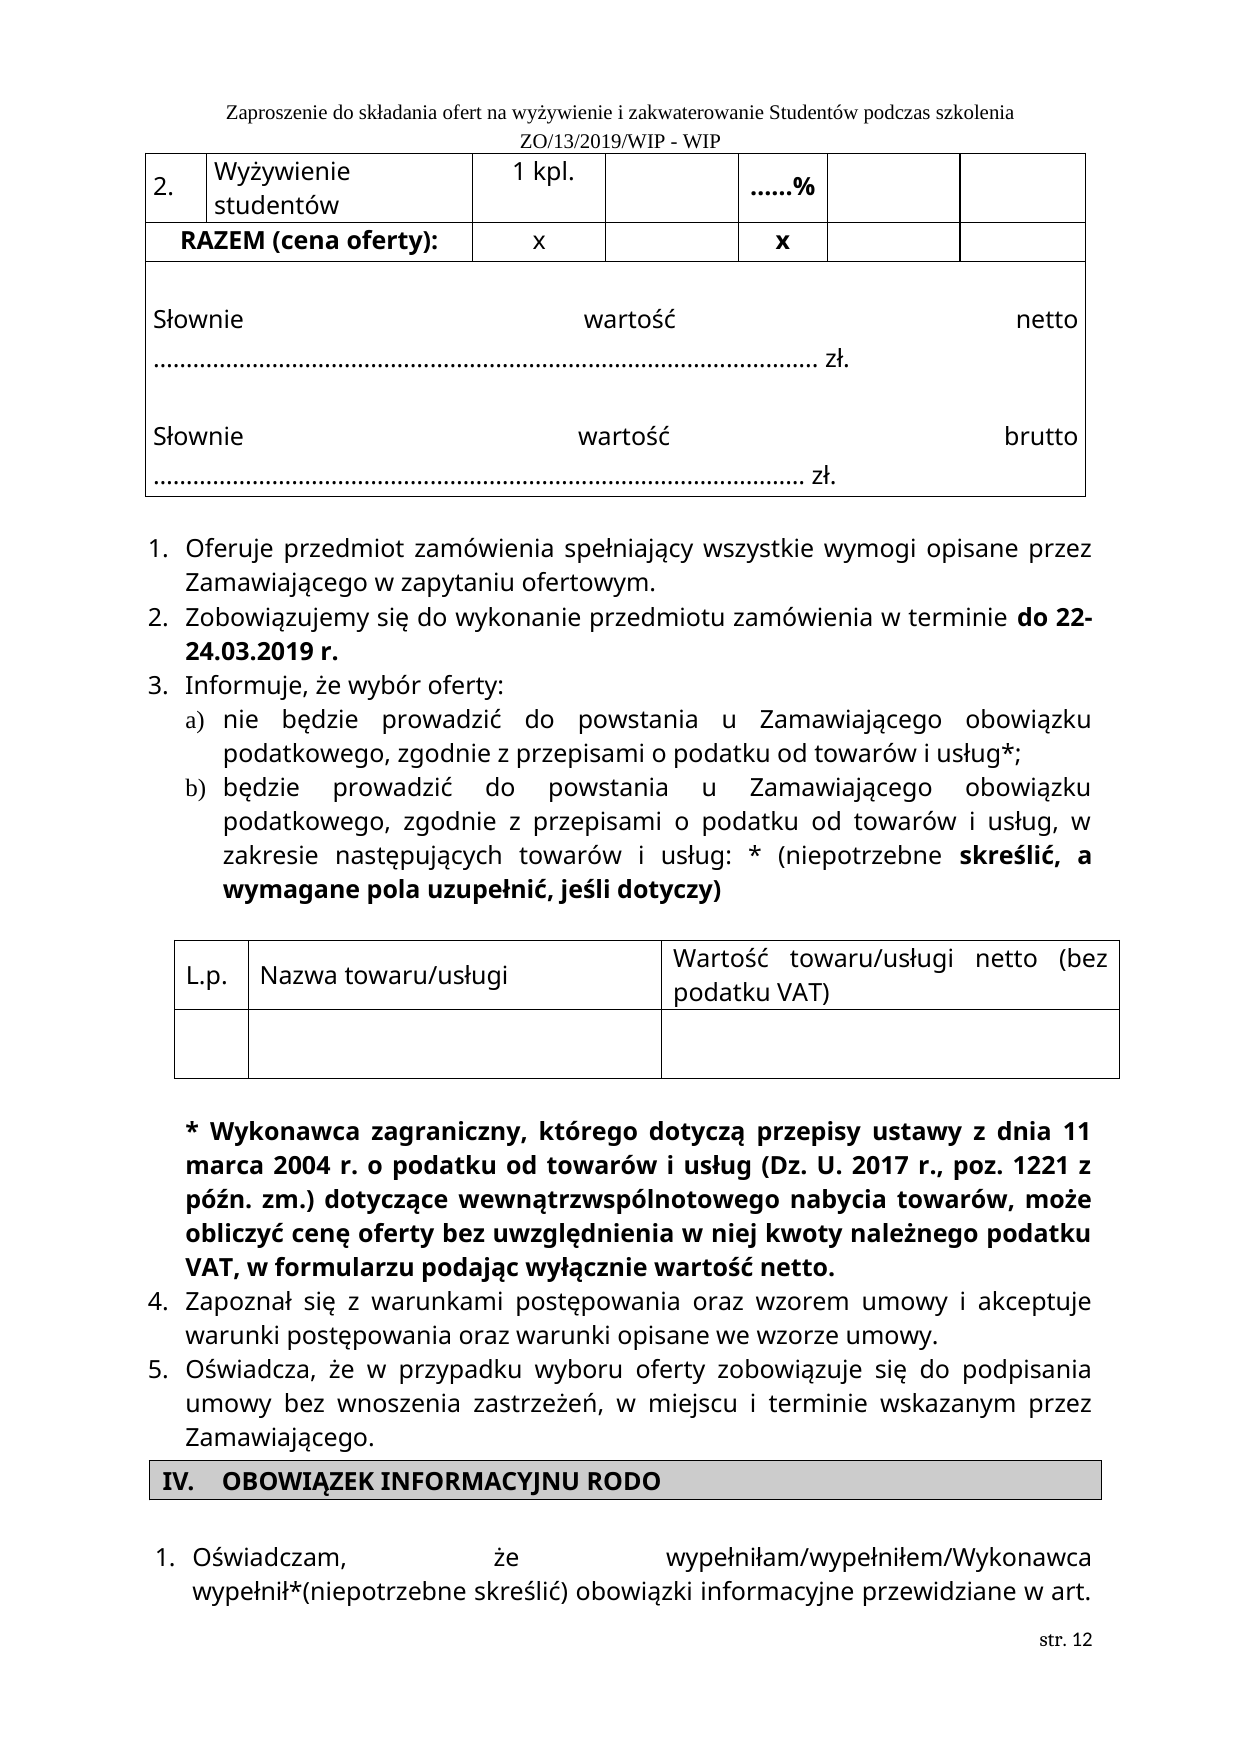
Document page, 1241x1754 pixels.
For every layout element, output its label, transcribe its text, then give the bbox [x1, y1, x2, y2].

table_header Nazwa towaru/usługi [249, 941, 661, 1009]
table_cell Słownie wartość netto ……………………………………………………………………………………….. zł. Słownie wartość brutto ……………………………………………………………………………………… zł. [146, 262, 1085, 496]
list OBOWIĄZEK INFORMACYJNU RODO [150, 1461, 1101, 1499]
list nie będzie prowadzić do powstania u Zamawiającego obowiązku podatkowego, zgodnie z przepisami o podatku od towarów i usług*; [185, 701, 1092, 769]
table_cell [249, 1010, 661, 1078]
table_cell [606, 223, 738, 261]
table_cell [175, 1010, 248, 1078]
table_cell x [739, 223, 827, 261]
table_cell [828, 154, 959, 222]
table_cell ……% [739, 154, 827, 222]
table_cell RAZEM (cena oferty): [146, 223, 472, 261]
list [154, 1539, 1092, 1608]
table_header L.p. [175, 941, 248, 1009]
table_cell [606, 154, 738, 222]
list Zobowiązujemy się do wykonanie przedmiotu zamówienia w terminie do 22-24.03.2019 r. [148, 599, 1092, 667]
table_cell Wyżywienie studentów [207, 154, 472, 222]
table_cell [961, 223, 1085, 261]
list Zapoznał się z warunkami postępowania oraz wzorem umowy i akceptuje warunki postępowania oraz warunki opisane we wzorze umowy. [148, 1283, 1092, 1352]
table_cell x [473, 223, 605, 261]
table_cell 2. [146, 154, 206, 222]
list Oferuje przedmiot zamówienia spełniający wszystkie wymogi opisane przez Zamawiającego w zapytaniu ofertowym. [148, 531, 1092, 599]
table_cell [662, 1010, 1119, 1078]
table_cell [961, 154, 1085, 222]
list będzie prowadzić do powstania u Zamawiającego obowiązku podatkowego, zgodnie z przepisami o podatku od towarów i usług, w zakresie następujących towarów i usług: * (niepotrzebne skreślić, a wymagane pola uzupełnić, jeśli dotyczy) [185, 769, 1092, 906]
list Informuje, że wybór oferty: [148, 667, 1092, 701]
list Oświadcza, że w przypadku wyboru oferty zobowiązuje się do podpisania umowy bez wnoszenia zastrzeżeń, w miejscu i terminie wskazanym przez Zamawiającego. [148, 1352, 1092, 1454]
text * Wykonawca zagraniczny, którego dotyczą przepisy ustawy z dnia 11 marca 2004 r. o podatku od towarów i usług (Dz. U. 2017 r., poz. 1221 z późn. zm.) dotyczące wewnątrzwspólnotowego nabycia towarów, może obliczyć cenę oferty bez uwzględnienia w niej kwoty należnego podatku VAT, w formularzu podając wyłącznie wartość netto. [185, 1113, 1092, 1283]
table_cell [828, 223, 959, 261]
table_header Wartość towaru/usługi netto (bez podatku VAT) [662, 941, 1119, 1009]
table_cell 1 kpl. [473, 154, 605, 222]
